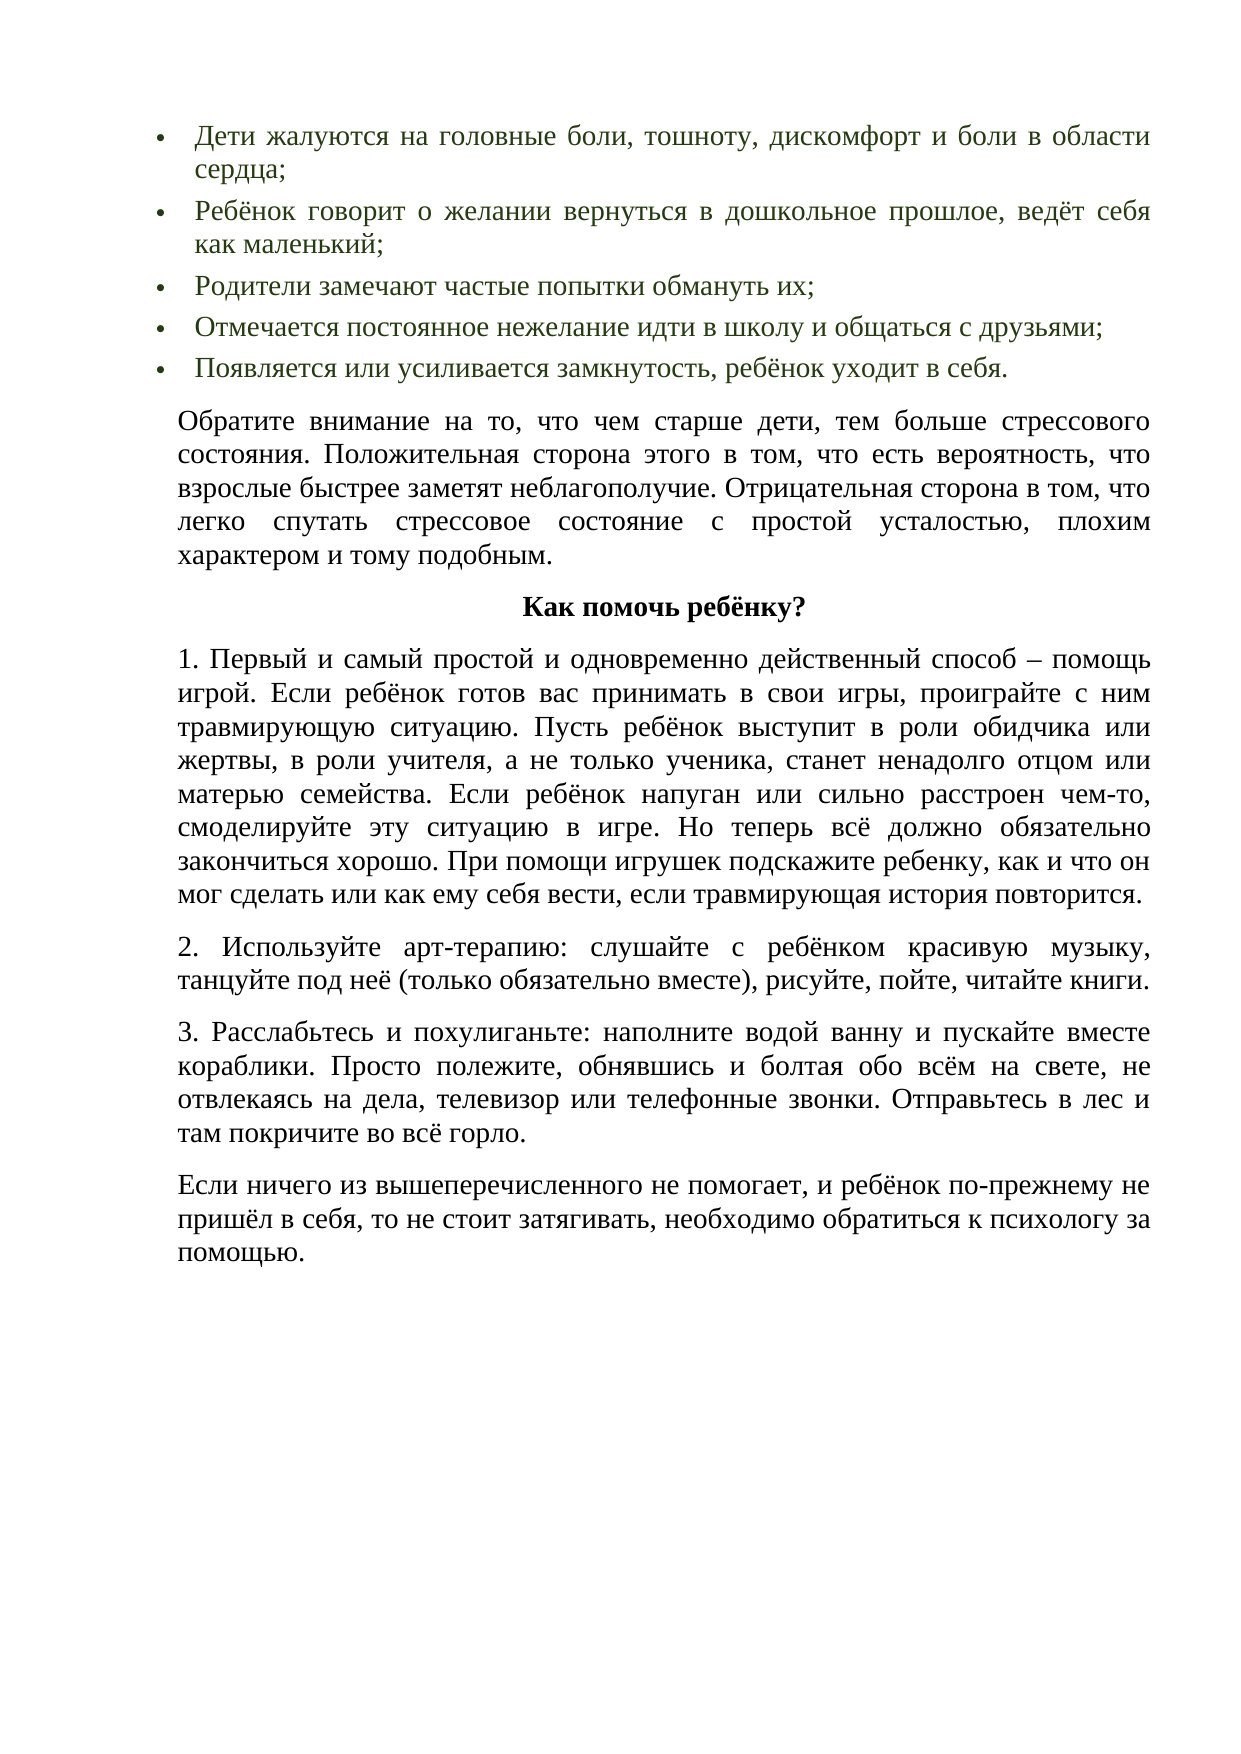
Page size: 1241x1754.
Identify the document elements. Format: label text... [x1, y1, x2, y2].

text 1. Первый и самый простой и одновременно действенный способ – помощь игрой. Если ребёнок готов вас принимать в свои игры, проиграйте с ним травмирующую ситуацию. Пусть ребёнок выступит в роли обидчика или жертвы, в роли учителя, а не только ученика, станет ненадолго отцом или матерью семейства. Если ребёнок напуган или сильно расстроен чем-то, смоделируйте эту ситуацию в игре. Но теперь всё должно обязательно закончиться хорошо. При помощи игрушек подскажите ребенку, как и что он мог сделать или как ему себя вести, если травмирующая история повторится. [177, 642, 1152, 910]
list Дети жалуются на головные боли, тошноту, дискомфорт и боли в области сердца; [157, 118, 1152, 185]
text Если ничего из вышеперечисленного не помогает, и ребёнок по-прежнему не пришёл в себя, то не стоит затягивать, необходимо обратиться к психологу за помощью. [177, 1167, 1152, 1268]
text 3. Расслабьтесь и похулиганьте: наполните водой ванну и пускайте вместе кораблики. Просто полежите, обнявшись и болтая обо всём на свете, не отвлекаясь на дела, телевизор или телефонные звонки. Отправьтесь в лес и там покричите во всё горло. [177, 1014, 1152, 1149]
text 2. Используйте арт-терапию: слушайте с ребёнком красивую музыку, танцуйте под неё (только обязательно вместе), рисуйте, пойте, читайте книги. [177, 929, 1152, 996]
list Появляется или усиливается замкнутость, ребёнок уходит в себя. [157, 351, 1152, 384]
list Отмечается постоянное нежелание идти в школу и общаться с друзьями; [157, 309, 1152, 343]
list Ребёнок говорит о желании вернуться в дошкольное прошлое, ведёт себя как маленький; [157, 193, 1152, 260]
text Обратите внимание на то, что чем старше дети, тем больше стрессового состояния. Положительная сторона этого в том, что есть вероятность, что взрослые быстрее заметят неблагополучие. Отрицательная сторона в том, что легко спутать стрессовое состояние с простой усталостью, плохим характером и тому подобным. [177, 403, 1152, 571]
text Как помочь ребёнку? [177, 589, 1152, 623]
list Родители замечают частые попытки обмануть их; [157, 268, 1152, 301]
